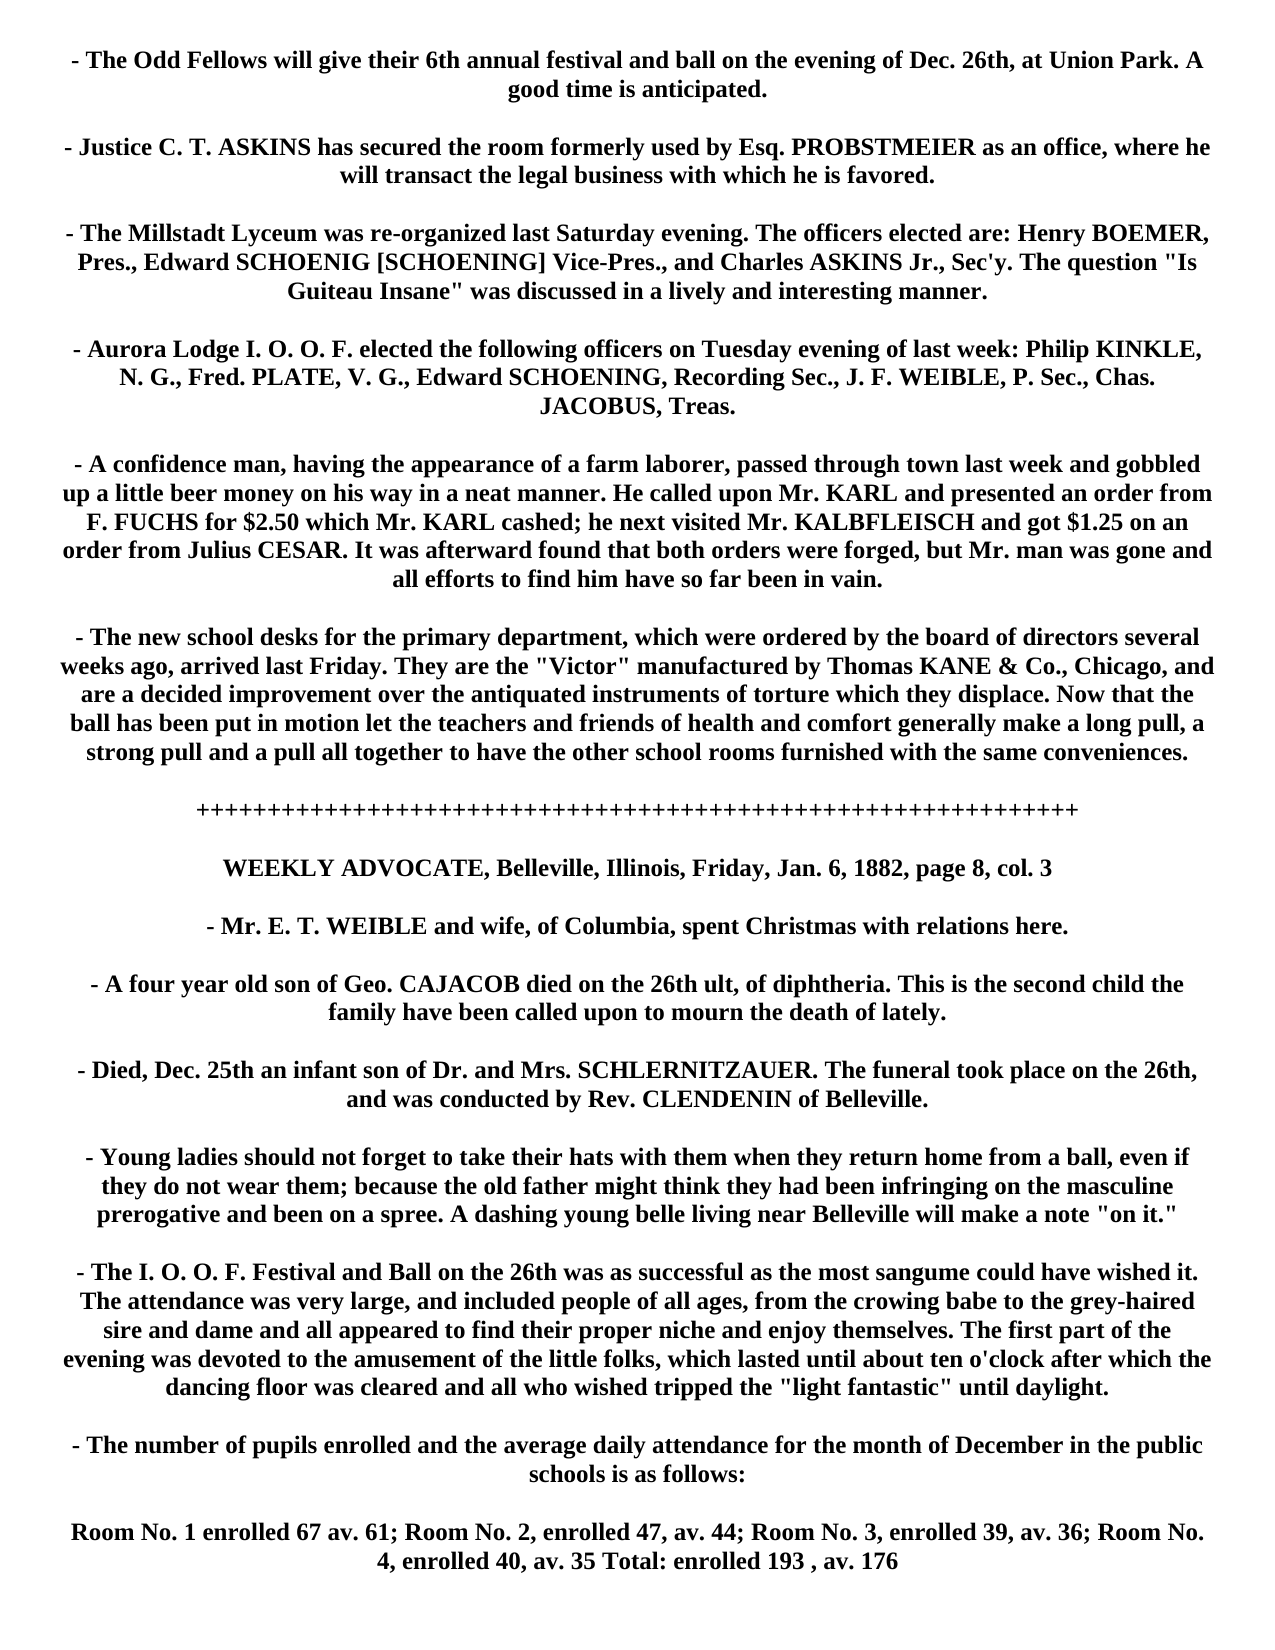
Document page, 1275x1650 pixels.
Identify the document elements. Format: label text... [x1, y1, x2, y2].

text - A four year old son of Geo. CAJACOB died on the 26th ult, of diphtheria. This is the second child the family have been called upon to mourn the death of lately. [60, 969, 1215, 1026]
text - Aurora Lodge I. O. O. F. elected the following officers on Tuesday evening of last week: Philip KINKLE, N. G., Fred. PLATE, V. G., Edward SCHOENING, Recording Sec., J. F. WEIBLE, P. Sec., Chas. JACOBUS, Treas. [60, 334, 1215, 420]
text ++++++++++++++++++++++++++++++++++++++++++++++++++++++++++++++ [60, 795, 1215, 824]
text - Young ladies should not forget to take their hats with them when they return home from a ball, even if they do not wear them; because the old father might think they had been infringing on the masculine prerogative and been on a spree. A dashing young belle living near Belleville will make a note "on it." [60, 1142, 1215, 1228]
text - Died, Dec. 25th an infant son of Dr. and Mrs. SCHLERNITZAUER. The funeral took place on the 26th, and was conducted by Rev. CLENDENIN of Belleville. [60, 1055, 1215, 1113]
text - A confidence man, having the appearance of a farm laborer, passed through town last week and gobbled up a little beer money on his way in a neat manner. He called upon Mr. KARL and presented an order from F. FUCHS for $2.50 which Mr. KARL cashed; he next visited Mr. KALBFLEISCH and got $1.25 on an order from Julius CESAR. It was afterward found that both orders were forged, but Mr. man was gone and all efforts to find him have so far been in vain. [60, 449, 1215, 593]
text - The Odd Fellows will give their 6th annual festival and ball on the evening of Dec. 26th, at Union Park. A good time is anticipated. [60, 45, 1215, 102]
text - The I. O. O. F. Festival and Ball on the 26th was as successful as the most sangume could have wished it. The attendance was very large, and included people of all ages, from the crowing babe to the grey-haired sire and dame and all appeared to find their proper niche and enjoy themselves. The first part of the evening was devoted to the amusement of the little folks, which lasted until about ten o'clock after which the dancing floor was cleared and all who wished tripped the "light fantastic" until daylight. [60, 1257, 1215, 1401]
text Room No. 1 enrolled 67 av. 61; Room No. 2, enrolled 47, av. 44; Room No. 3, enrolled 39, av. 36; Room No. 4, enrolled 40, av. 35 Total: enrolled 193 , av. 176 [60, 1517, 1215, 1574]
text - Justice C. T. ASKINS has secured the room formerly used by Esq. PROBSTMEIER as an office, where he will transact the legal business with which he is favored. [60, 132, 1215, 189]
text - The Millstadt Lyceum was re-organized last Saturday evening. The officers elected are: Henry BOEMER, Pres., Edward SCHOENIG [SCHOENING] Vice-Pres., and Charles ASKINS Jr., Sec'y. The question "Is Guiteau Insane" was discussed in a lively and interesting manner. [60, 218, 1215, 304]
text - The number of pupils enrolled and the average daily attendance for the month of December in the public schools is as follows: [60, 1430, 1215, 1488]
text WEEKLY ADVOCATE, Belleville, Illinois, Friday, Jan. 6, 1882, page 8, col. 3 [60, 853, 1215, 882]
text - The new school desks for the primary department, which were ordered by the board of directors several weeks ago, arrived last Friday. They are the "Victor" manufactured by Thomas KANE & Co., Chicago, and are a decided improvement over the antiquated instruments of torture which they displace. Now that the ball has been put in motion let the teachers and friends of health and comfort generally make a long pull, a strong pull and a pull all together to have the other school rooms furnished with the same conveniences. [60, 622, 1215, 766]
text - Mr. E. T. WEIBLE and wife, of Columbia, spent Christmas with relations here. [60, 911, 1215, 939]
